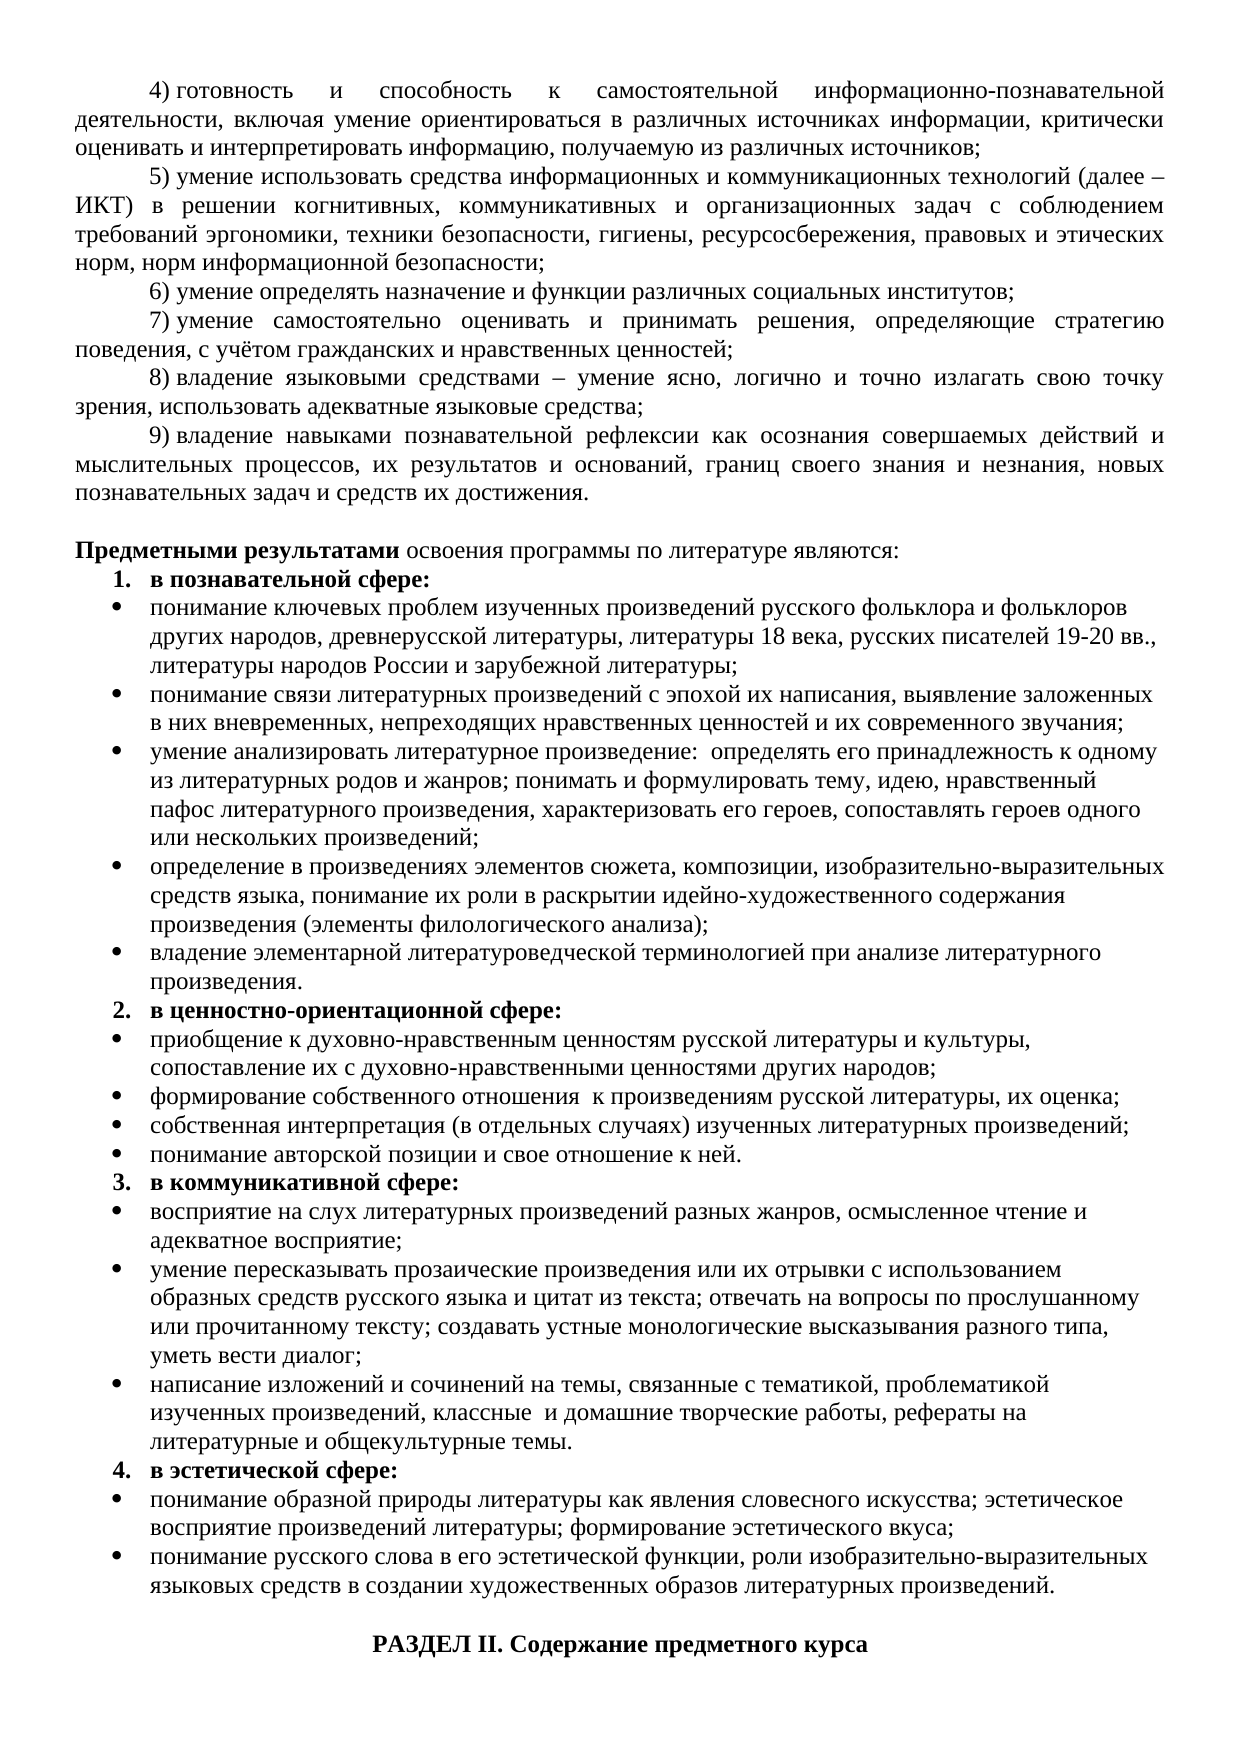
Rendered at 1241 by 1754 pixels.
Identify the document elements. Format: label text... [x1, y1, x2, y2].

text Предметными результатами освоения программы по литературе являются: [75, 506, 1165, 564]
list в ценностно-ориентационной сфере: [112, 995, 1165, 1024]
text 8) владение языковыми средствами – умение ясно, логично и точно излагать свою точку зрения, использовать адекватные языковые средства; [75, 362, 1165, 420]
text РАЗДЕЛ II. Содержание предметного курса [60, 1629, 1165, 1658]
text 9) владение навыками познавательной рефлексии как осознания совершаемых действий и мыслительных процессов, их результатов и оснований, границ своего знания и незнания, новых познавательных задач и средств их достижения. [75, 420, 1165, 506]
list владение элементарной литературоведческой терминологией при анализе литературного произведения. [112, 937, 1165, 995]
list определение в произведениях элементов сюжета, композиции, изобразительно-выразительных средств языка, понимание их роли в раскрытии идейно-художественного содержания произведения (элементы филологического анализа); [112, 851, 1165, 937]
list понимание образной природы литературы как явления словесного искусства; эстетическое восприятие произведений литературы; формирование эстетического вкуса; [112, 1484, 1165, 1541]
list в эстетической сфере: [112, 1455, 1165, 1484]
list в коммуникативной сфере: [112, 1167, 1165, 1196]
list собственная интерпретация (в отдельных случаях) изученных литературных произведений; [112, 1110, 1165, 1139]
list восприятие на слух литературных произведений разных жанров, осмысленное чтение и адекватное восприятие; [112, 1196, 1165, 1254]
text 6) умение определять назначение и функции различных социальных институтов; [75, 276, 1165, 305]
list формирование собственного отношения к произведениям русской литературы, их оценка; [112, 1081, 1165, 1110]
list написание изложений и сочинений на темы, связанные с тематикой, проблематикой изученных произведений, классные и домашние творческие работы, рефераты на литературные и общекультурные темы. [112, 1369, 1165, 1455]
list в познавательной сфере: [112, 564, 1165, 592]
list понимание связи литературных произведений с эпохой их написания, выявление заложенных в них вневременных, непреходящих нравственных ценностей и их современного звучания; [112, 679, 1165, 736]
list приобщение к духовно-нравственным ценностям русской литературы и культуры, сопоставление их с духовно-нравственными ценностями других народов; [112, 1024, 1165, 1081]
list умение анализировать литературное произведение: определять его принадлежность к одному из литературных родов и жанров; понимать и формулировать тему, идею, нравственный пафос литературного произведения, характеризовать его героев, сопоставлять героев одного или нескольких произведений; [112, 736, 1165, 851]
list понимание авторской позиции и свое отношение к ней. [112, 1139, 1165, 1167]
list умение пересказывать прозаические произведения или их отрывки с использованием образных средств русского языка и цитат из текста; отвечать на вопросы по прослушанному или прочитанному тексту; создавать устные монологические высказывания разного типа, уметь вести диалог; [112, 1254, 1165, 1369]
list понимание русского слова в его эстетической функции, роли изобразительно-выразительных языковых средств в создании художественных образов литературных произведений. [112, 1541, 1165, 1599]
text 4) готовность и способность к самостоятельной информационно-познавательной деятельности, включая умение ориентироваться в различных источниках информации, критически оценивать и интерпретировать информацию, получаемую из различных источников; [75, 75, 1165, 161]
text 5) умение использовать средства информационных и коммуникационных технологий (далее – ИКТ) в решении когнитивных, коммуникативных и организационных задач с соблюдением требований эргономики, техники безопасности, гигиены, ресурсосбережения, правовых и этических норм, норм информационной безопасности; [75, 161, 1165, 276]
text 7) умение самостоятельно оценивать и принимать решения, определяющие стратегию поведения, с учётом гражданских и нравственных ценностей; [75, 305, 1165, 362]
list понимание ключевых проблем изученных произведений русского фольклора и фольклоров других народов, древнерусской литературы, литературы 18 века, русских писателей 19-20 вв., литературы народов России и зарубежной литературы; [112, 592, 1165, 679]
